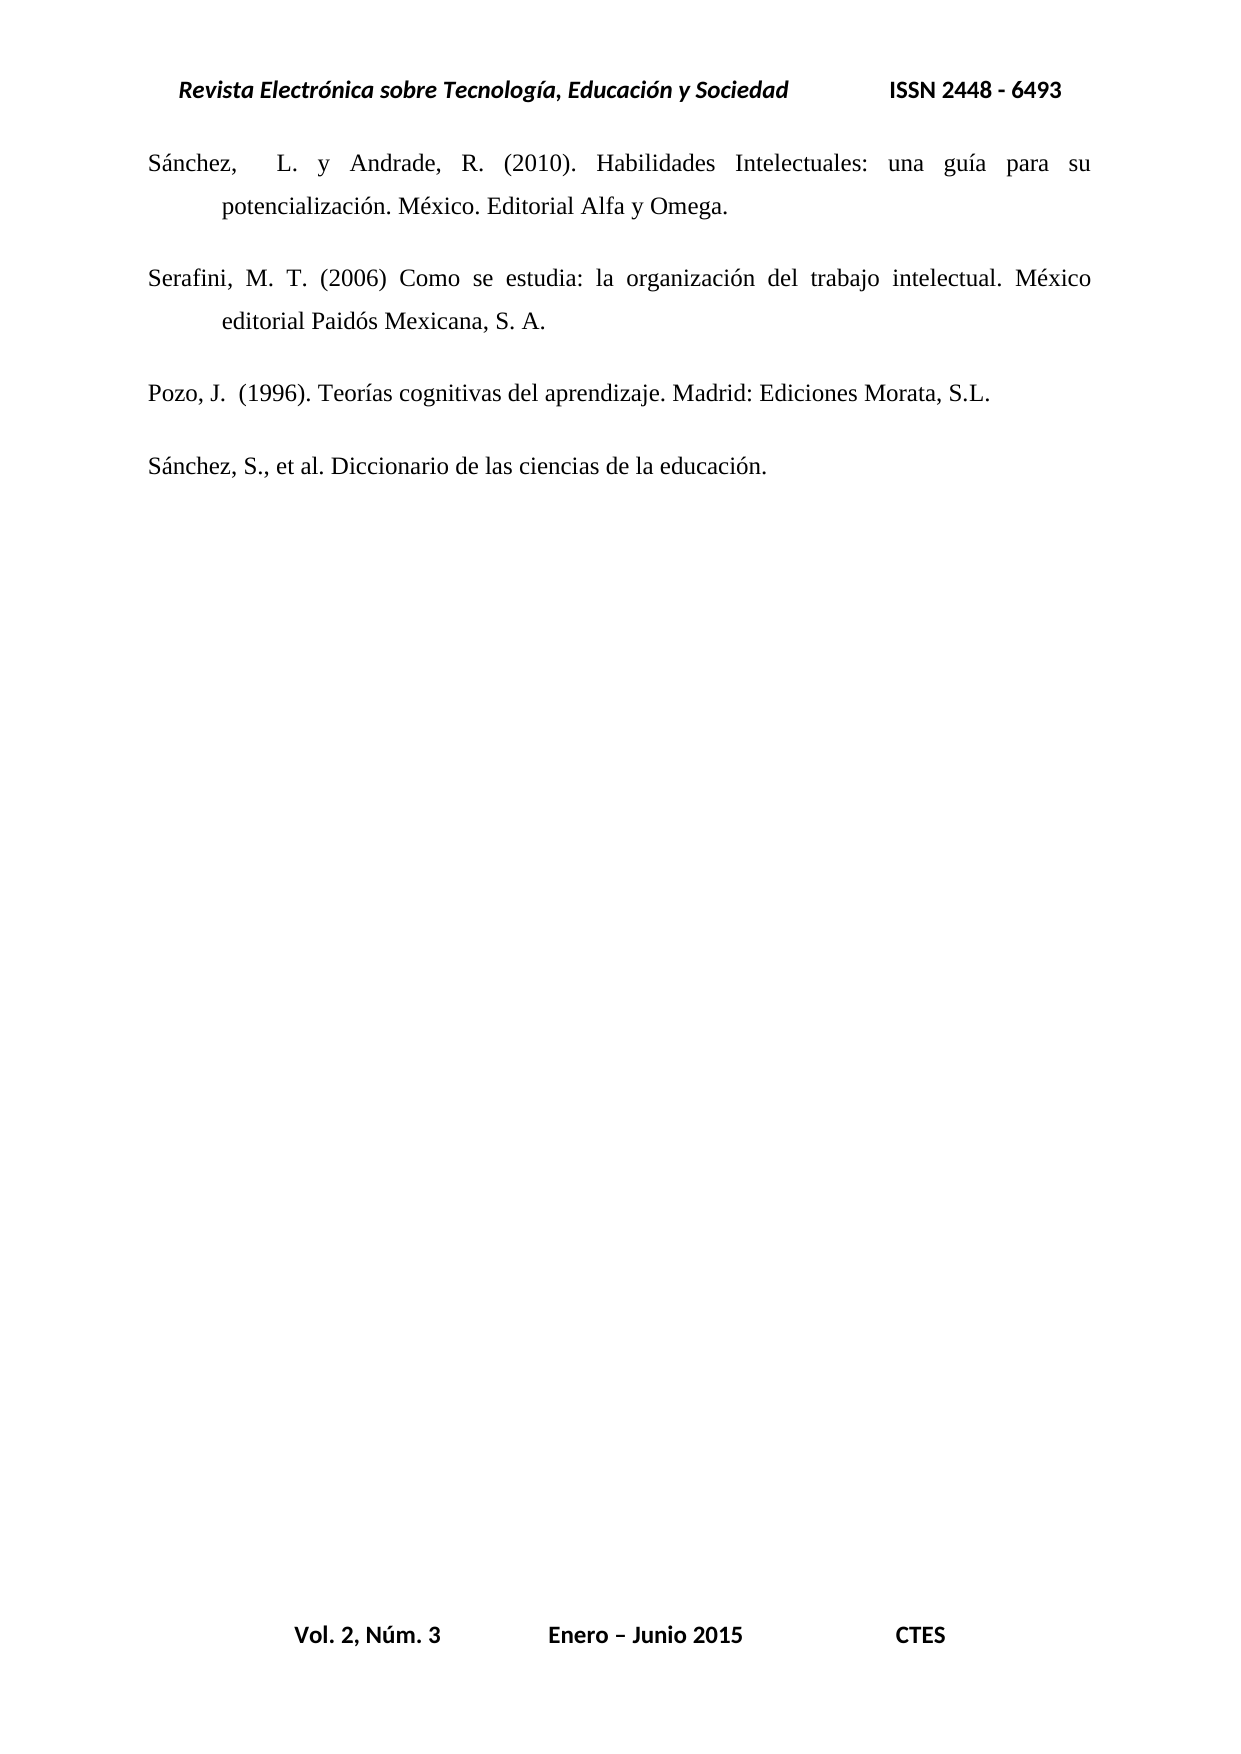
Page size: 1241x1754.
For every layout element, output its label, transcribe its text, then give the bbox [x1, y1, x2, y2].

text Sánchez, S., et al. Diccionario de las ciencias de la educación. [148, 451, 1092, 479]
text Pozo, J. (1996). Teorías cognitivas del aprendizaje. Madrid: Ediciones Morata, S.L. [148, 378, 1092, 407]
text Serafini, M. T. (2006) Como se estudia: la organización del trabajo intelectual. México editorial Paidós Mexicana, S. A. [148, 263, 1092, 335]
text Sánchez, L. y Andrade, R. (2010). Habilidades Intelectuales: una guía para su potencialización. México. Editorial Alfa y Omega. [148, 148, 1092, 219]
